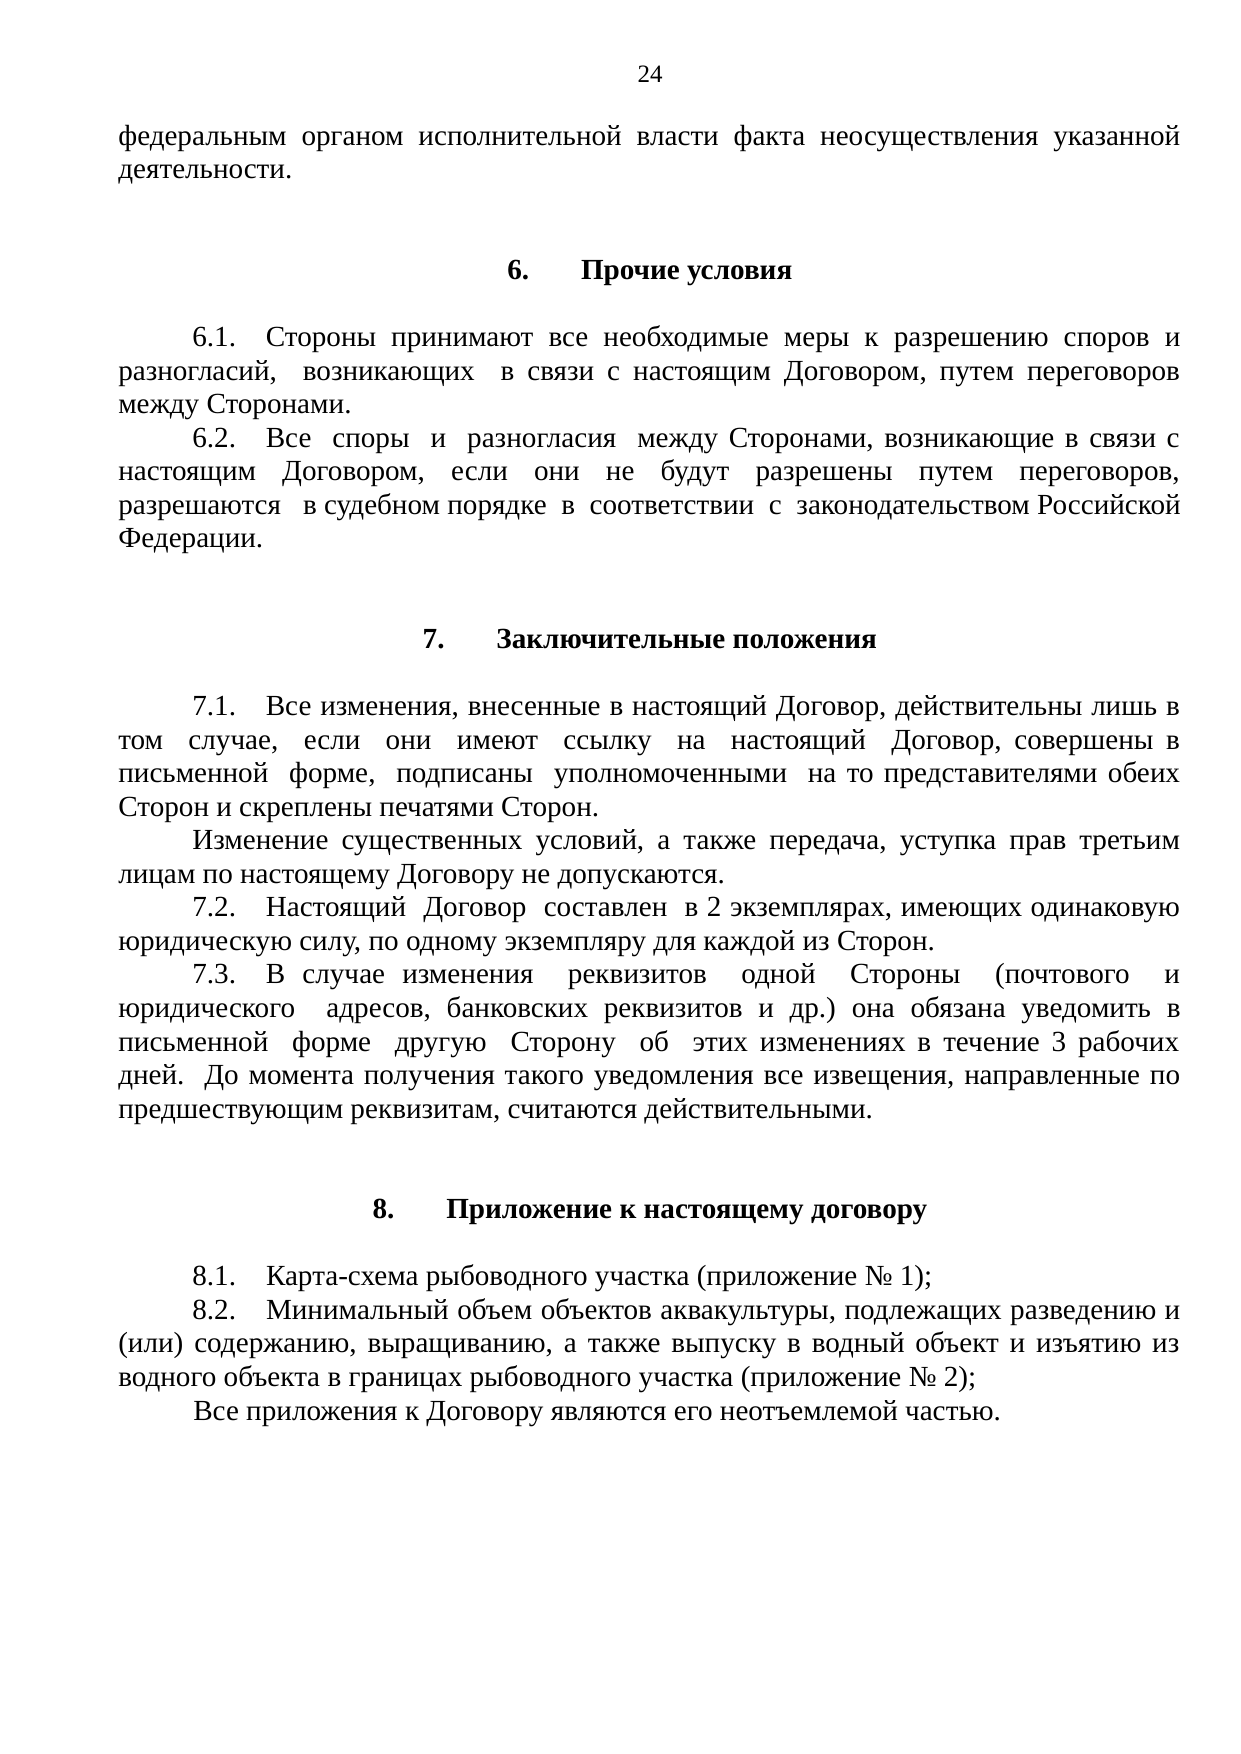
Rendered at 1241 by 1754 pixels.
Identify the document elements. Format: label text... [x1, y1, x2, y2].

list Минимальный объем объектов аквакультуры, подлежащих разведению и (или) содержанию, выращиванию, а также выпуску в водный объект и изъятию из водного объекта в границах рыбоводного участка (приложение № 2); [118, 1292, 1181, 1393]
list В случае изменения реквизитов одной Стороны (почтового и юридического адресов, банковских реквизитов и др.) она обязана уведомить в письменной форме другую Сторону об этих изменениях в течение 3 рабочих дней. До момента получения такого уведомления все извещения, направленные по предшествующим реквизитам, считаются действительными. [118, 957, 1181, 1124]
list Прочие условия [118, 252, 1181, 286]
list Все споры и разногласия между Сторонами, возникающие в связи с настоящим Договором, если они не будут разрешены путем переговоров, разрешаются в судебном порядке в соответствии с законодательством Российской Федерации. [118, 420, 1181, 554]
text Изменение существенных условий, а также передача, уступка прав третьим лицам по настоящему Договору не допускаются. [118, 822, 1181, 889]
list Стороны принимают все необходимые меры к разрешению споров и разногласий, возникающих в связи с настоящим Договором, путем переговоров между Сторонами. [118, 319, 1181, 420]
list Карта-схема рыбоводного участка (приложение № 1); [118, 1258, 1181, 1292]
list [118, 118, 1181, 185]
list Настоящий Договор составлен в 2 экземплярах, имеющих одинаковую юридическую силу, по одному экземпляру для каждой из Сторон. [118, 889, 1181, 957]
list Приложение к настоящему договору [118, 1191, 1181, 1225]
list Все изменения, внесенные в настоящий Договор, действительны лишь в том случае, если они имеют ссылку на настоящий Договор, совершены в письменной форме, подписаны уполномоченными на то представителями обеих Сторон и скреплены печатями Сторон. [118, 688, 1181, 822]
text Все приложения к Договору являются его неотъемлемой частью. [193, 1393, 1181, 1426]
list Заключительные положения [118, 621, 1181, 655]
